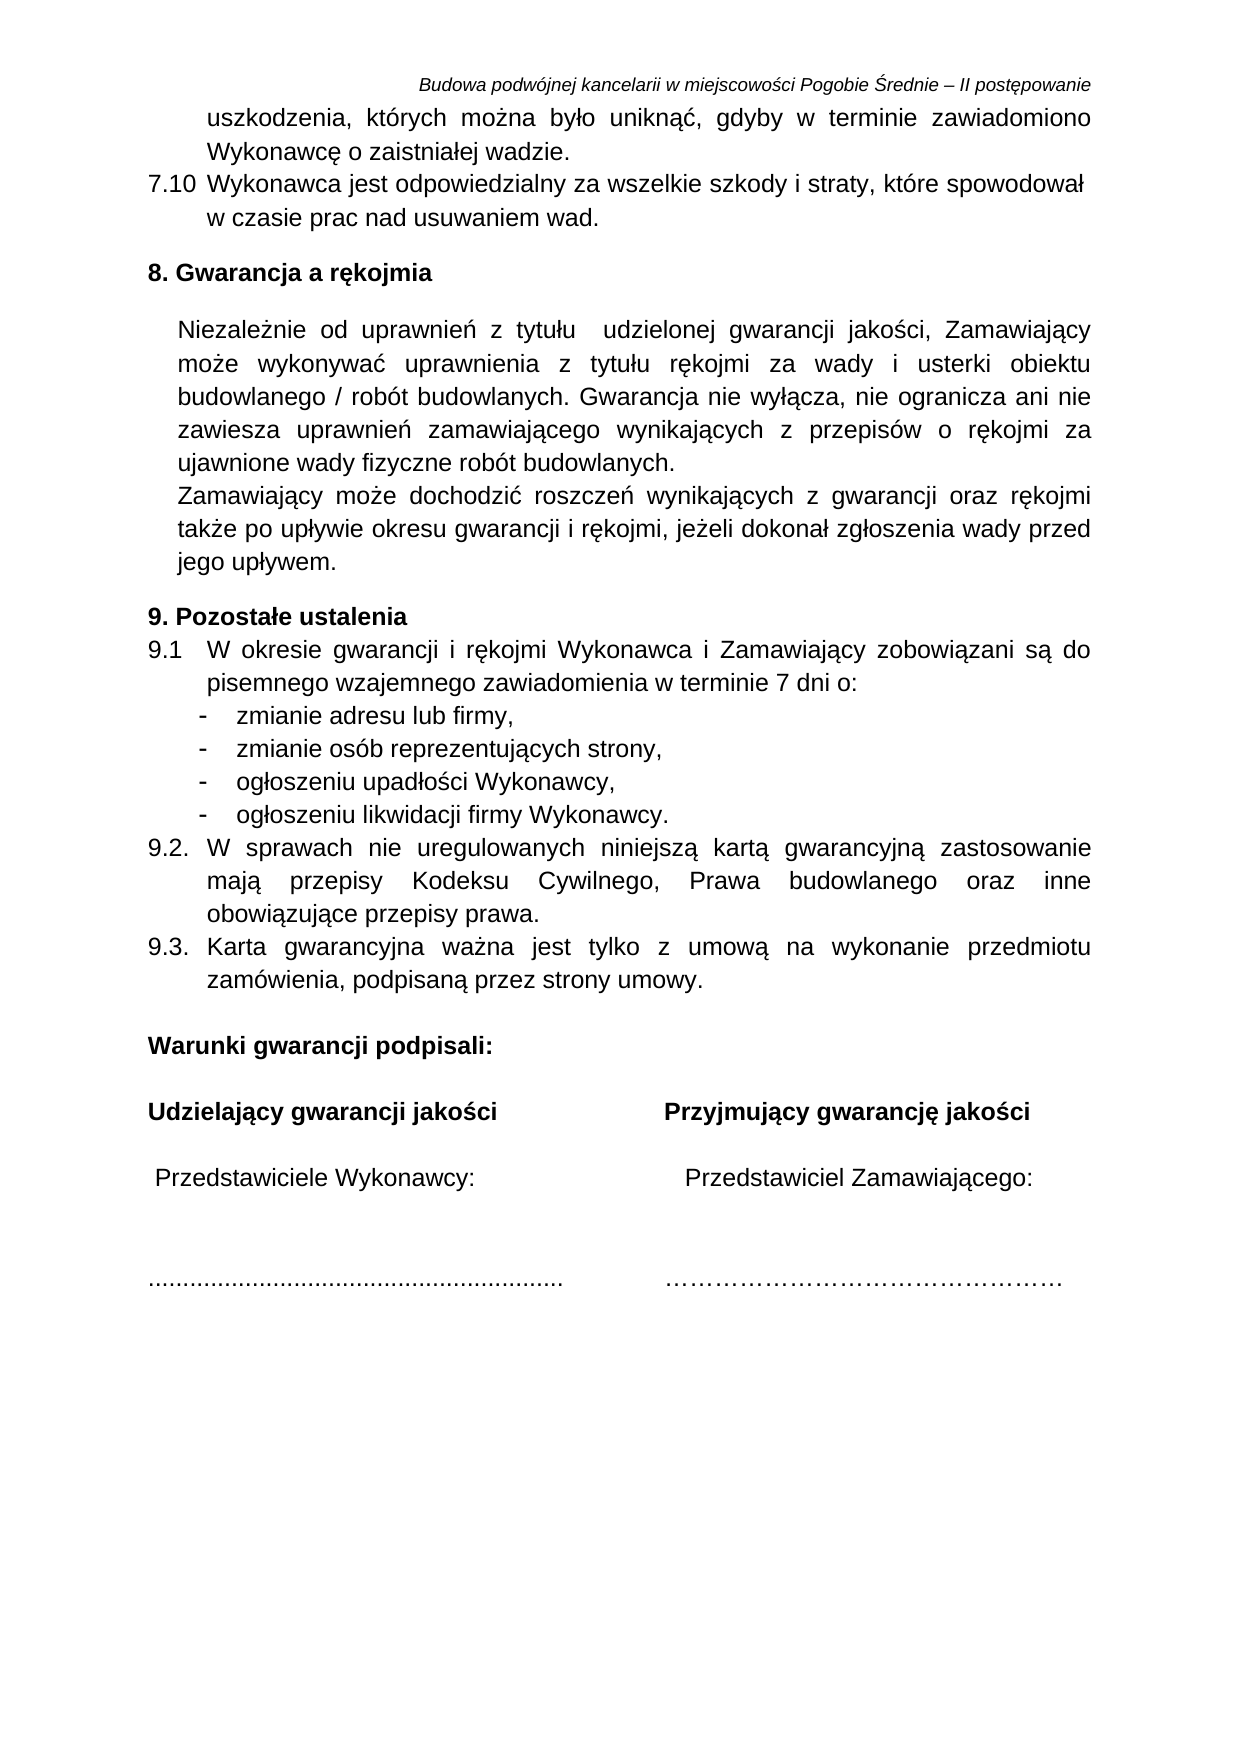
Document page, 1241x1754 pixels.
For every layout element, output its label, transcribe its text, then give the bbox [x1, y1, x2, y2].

text 9.3. Karta gwarancyjna ważna jest tylko z umową na wykonanie przedmiotu zamówienia, podpisaną przez strony umowy. [148, 932, 1093, 994]
text Przedstawiciele Wykonawcy: Przedstawiciel Zamawiającego: [148, 1163, 1093, 1192]
text 9. Pozostałe ustalenia [148, 602, 1093, 630]
list ogłoszeniu likwidacji firmy Wykonawcy. [199, 800, 1093, 829]
text 8. Gwarancja a rękojmia [148, 257, 1093, 286]
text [148, 103, 1093, 165]
text 9.2. W sprawach nie uregulowanych niniejszą kartą gwarancyjną zastosowanie mają przepisy Kodeksu Cywilnego, Prawa budowlanego oraz inne obowiązujące przepisy prawa. [148, 833, 1093, 928]
text 7.10 Wykonawca jest odpowiedzialny za wszelkie szkody i straty, które spowodował w czasie prac nad usuwaniem wad. [148, 169, 1093, 231]
list zmianie adresu lub firmy, [199, 701, 1093, 729]
text Zamawiający może dochodzić roszczeń wynikających z gwarancji oraz rękojmi także po upływie okresu gwarancji i rękojmi, jeżeli dokonał zgłoszenia wady przed jego upływem. [118, 481, 1093, 575]
list ogłoszeniu upadłości Wykonawcy, [199, 767, 1093, 796]
text 9.1 W okresie gwarancji i rękojmi Wykonawca i Zamawiający zobowiązani są do pisemnego wzajemnego zawiadomienia w terminie 7 dni o: [148, 635, 1093, 696]
text Warunki gwarancji podpisali: [148, 1031, 1093, 1060]
text Niezależnie od uprawnień z tytułu udzielonej gwarancji jakości, Zamawiający może wykonywać uprawnienia z tytułu rękojmi za wady i usterki obiektu budowlanego / robót budowlanych. Gwarancja nie wyłącza, nie ogranicza ani nie zawiesza uprawnień zamawiającego wynikających z przepisów o rękojmi za ujawnione wady fizyczne robót budowlanych. [177, 316, 1093, 476]
list zmianie osób reprezentujących strony, [199, 734, 1093, 763]
text ............................................................ ………………………………………… [148, 1262, 1093, 1291]
text Udzielający gwarancji jakości Przyjmujący gwarancję jakości [148, 1097, 1093, 1126]
